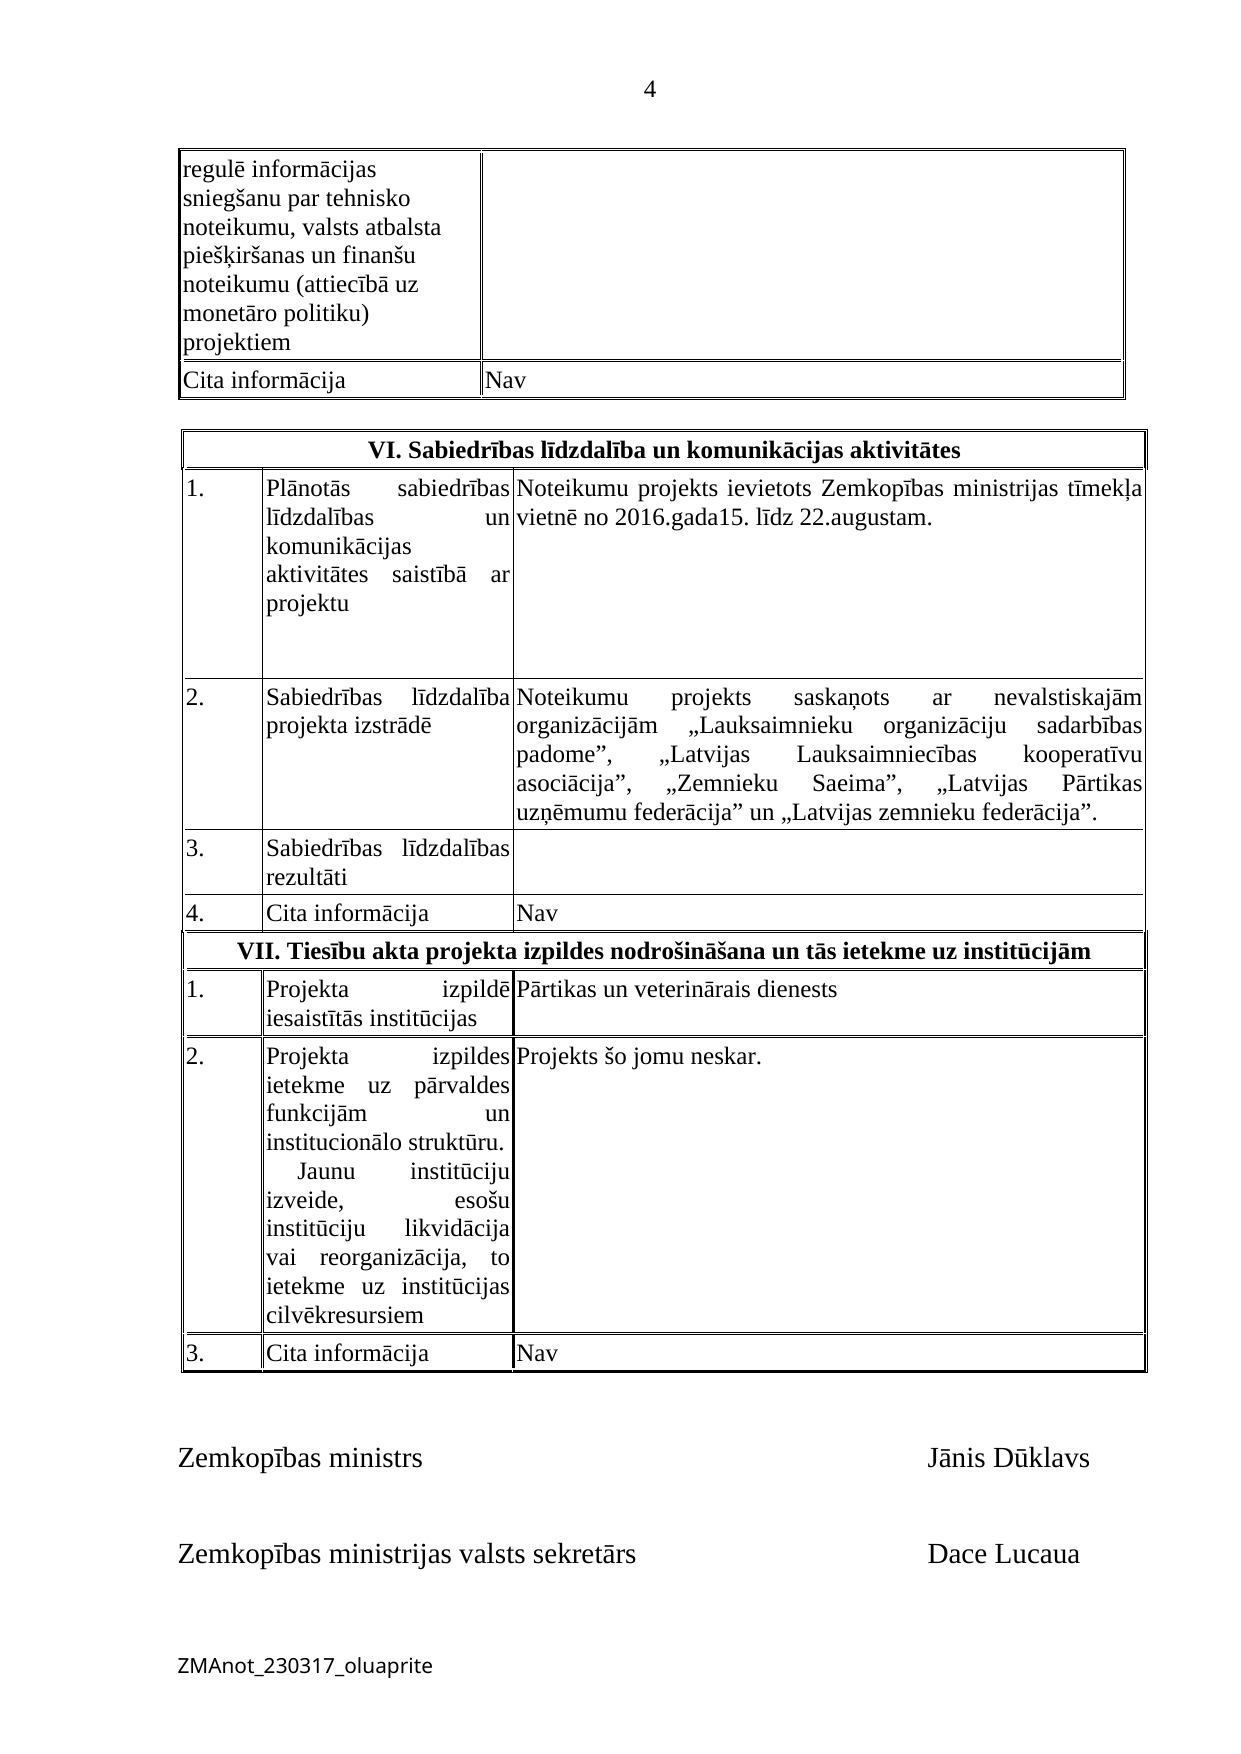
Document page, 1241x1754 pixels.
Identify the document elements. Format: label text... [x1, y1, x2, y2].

table_cell Sabiedrības līdzdalības rezultāti [263, 830, 513, 893]
table_cell Sabiedrības līdzdalība projekta izstrādē [263, 679, 513, 829]
table_cell Nav [481, 359, 1123, 397]
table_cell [481, 151, 1123, 358]
table_cell Nav [514, 894, 1145, 929]
table_cell 3. [183, 1332, 263, 1370]
table_cell 2. [183, 678, 262, 829]
table_cell 3. [183, 829, 262, 893]
table_cell Plānotās sabiedrības līdzdalības un komunikācijas aktivitātes saistībā ar projektu [263, 470, 513, 678]
table_cell 1. [183, 968, 263, 1035]
table_cell 4. [183, 894, 262, 929]
table_cell 2. [183, 1035, 263, 1332]
table_cell Noteikumu projekts ievietots Zemkopības ministrijas tīmekļa vietnē no 2016.gada15. līdz 22.augustam. [514, 467, 1145, 678]
table_cell Pārtikas un veterinārais dienests [513, 968, 1146, 1035]
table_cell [181, 151, 481, 358]
table_cell Cita informācija [263, 1335, 513, 1370]
table_cell Cita informācija [181, 359, 481, 397]
table_cell Projekta izpildes ietekme uz pārvaldes funkcijām un institucionālo struktūru. Jaunu institūciju izveide, esošu institūciju likvidācija vai reorganizācija, to ietekme uz institūcijas cilvēkresursiem [264, 1038, 512, 1332]
subtitle Zemkopības ministrs Jānis Dūklavs [177, 1440, 1122, 1474]
table_cell Noteikumu projekts saskaņots ar nevalstiskajām organizācijām „Lauksaimnieku organizāciju sadarbības padome”, „Latvijas Lauksaimniecības kooperatīvu asociācija”, „Zemnieku Saeima”, „Latvijas Pārtikas uzņēmumu federācija” un „Latvijas zemnieku federācija”. [514, 678, 1145, 829]
table_cell Nav [513, 1332, 1146, 1370]
table_cell Cita informācija [263, 895, 513, 929]
table_cell Projekta izpildē iesaistītās institūcijas [264, 971, 512, 1035]
table_cell VII. Tiesību akta projekta izpildes nodrošināšana un tās ietekme uz institūcijām [183, 930, 1145, 968]
table_cell Projekts šo jomu neskar. [513, 1035, 1146, 1332]
table_header VI. Sabiedrības līdzdalība un komunikācijas aktivitātes [184, 432, 1144, 467]
table_cell [514, 829, 1145, 893]
text Zemkopības ministrijas valsts sekretārs Dace Lucaua [177, 1536, 1122, 1569]
table_cell 1. [183, 467, 262, 678]
